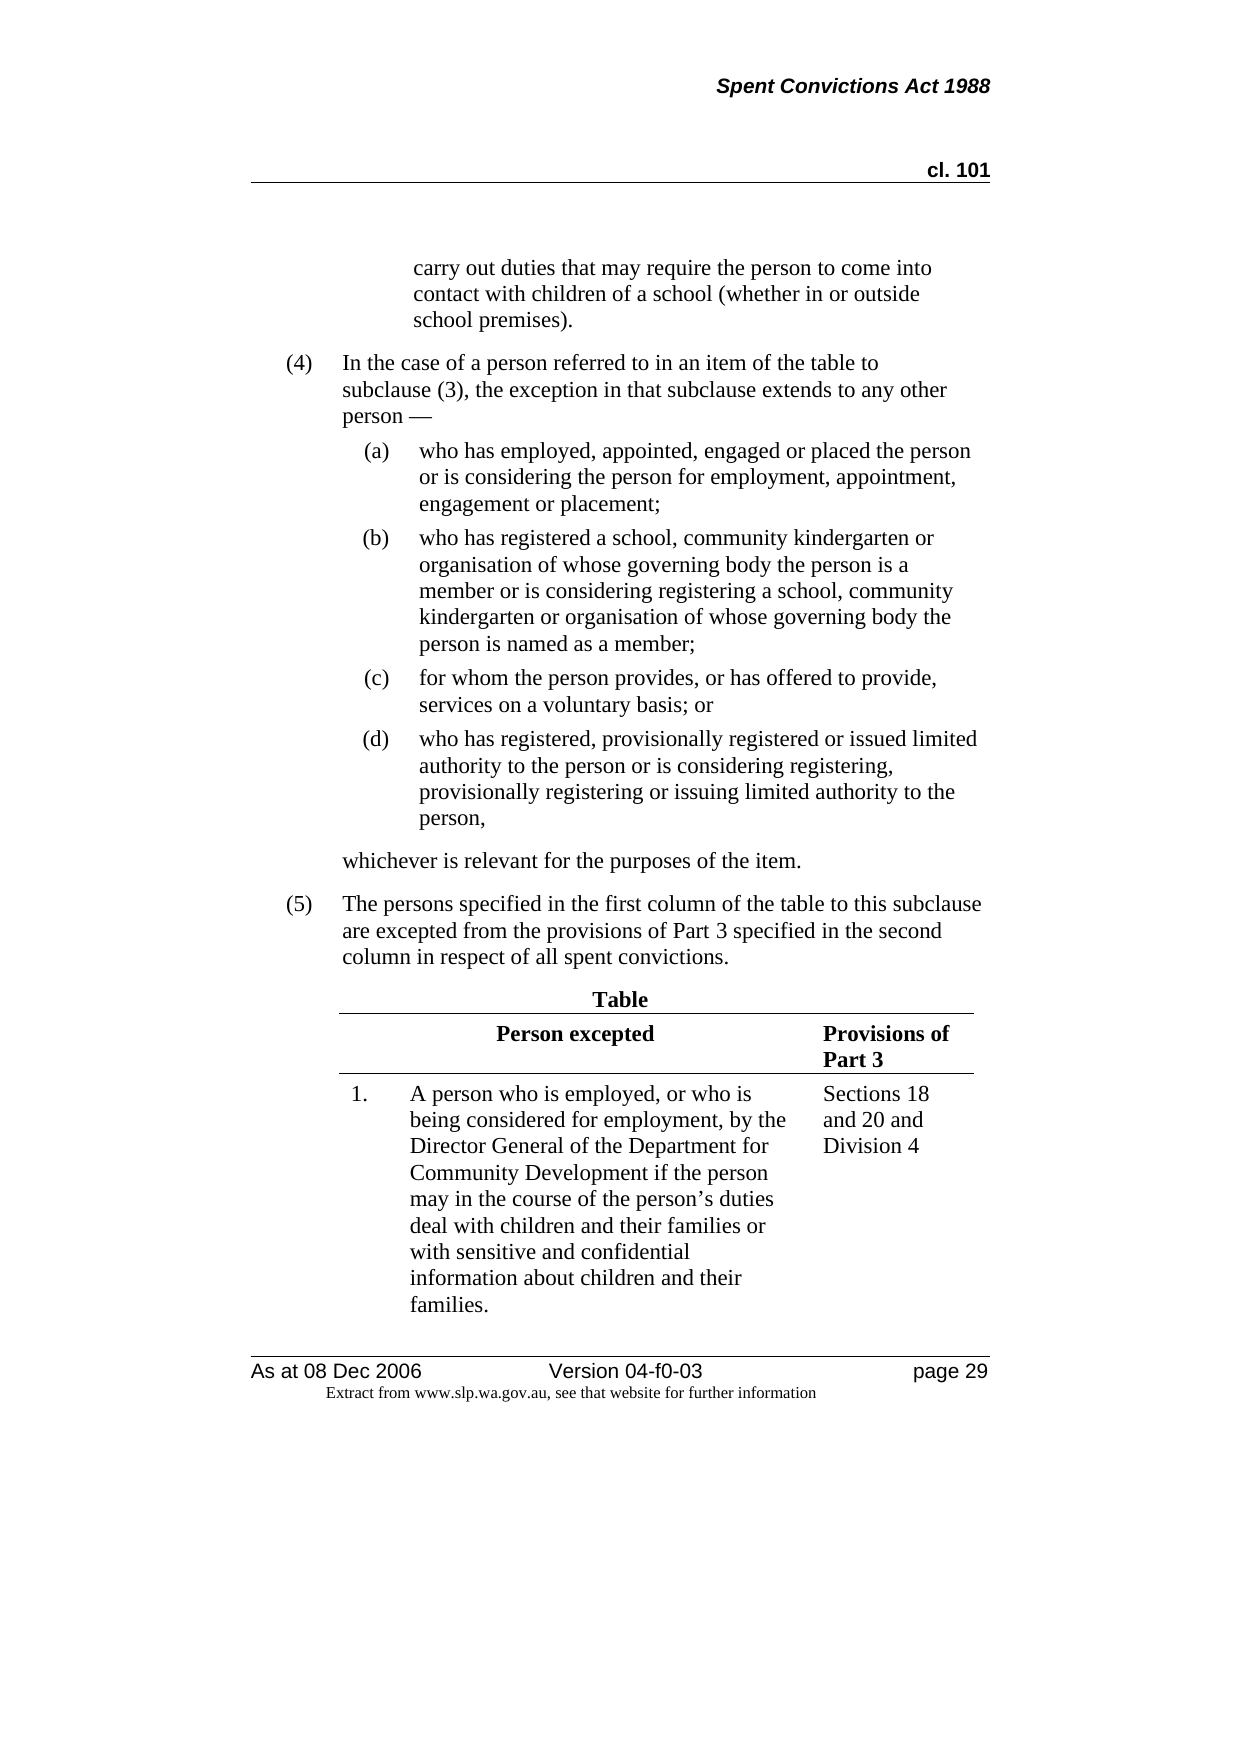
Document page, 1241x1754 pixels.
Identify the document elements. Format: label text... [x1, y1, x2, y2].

text (5) The persons specified in the first column of the table to this subclause are excepted from the provisions of Part 3 specified in the second column in respect of all spent convictions. [251, 891, 990, 969]
text (a) who has employed, appointed, engaged or placed the person or is considering the person for employment, appointment, engagement or placement; [251, 437, 990, 516]
table_header Person excepted [339, 1014, 812, 1073]
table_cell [339, 248, 989, 333]
text whichever is relevant for the purposes of the item. [251, 847, 990, 874]
text (c) for whom the person provides, or has offered to provide, services on a voluntary basis; or [251, 664, 990, 717]
table_header Provisions of Part 3 [812, 1014, 974, 1073]
text (4) In the case of a person referred to in an item of the table to subclause (3), the exception in that subclause extends to any other person — [251, 349, 990, 428]
subtitle Table [251, 986, 990, 1013]
text (d) who has registered, provisionally registered or issued limited authority to the person or is considering registering, provisionally registering or issuing limited authority to the person, [251, 725, 990, 831]
table_cell Sections 18 and 20 and Division 4 [812, 1074, 974, 1317]
text (b) who has registered a school, community kindergarten or organisation of whose governing body the person is a member or is considering registering a school, community kindergarten or organisation of whose governing body the person is named as a member; [251, 524, 990, 656]
table_cell 1. A person who is employed, or who is being considered for employment, by the Director General of the Department for Community Development if the person may in the course of the person’s duties deal with children and their families or with sensitive and confidential information about children and their families. [339, 1074, 812, 1317]
